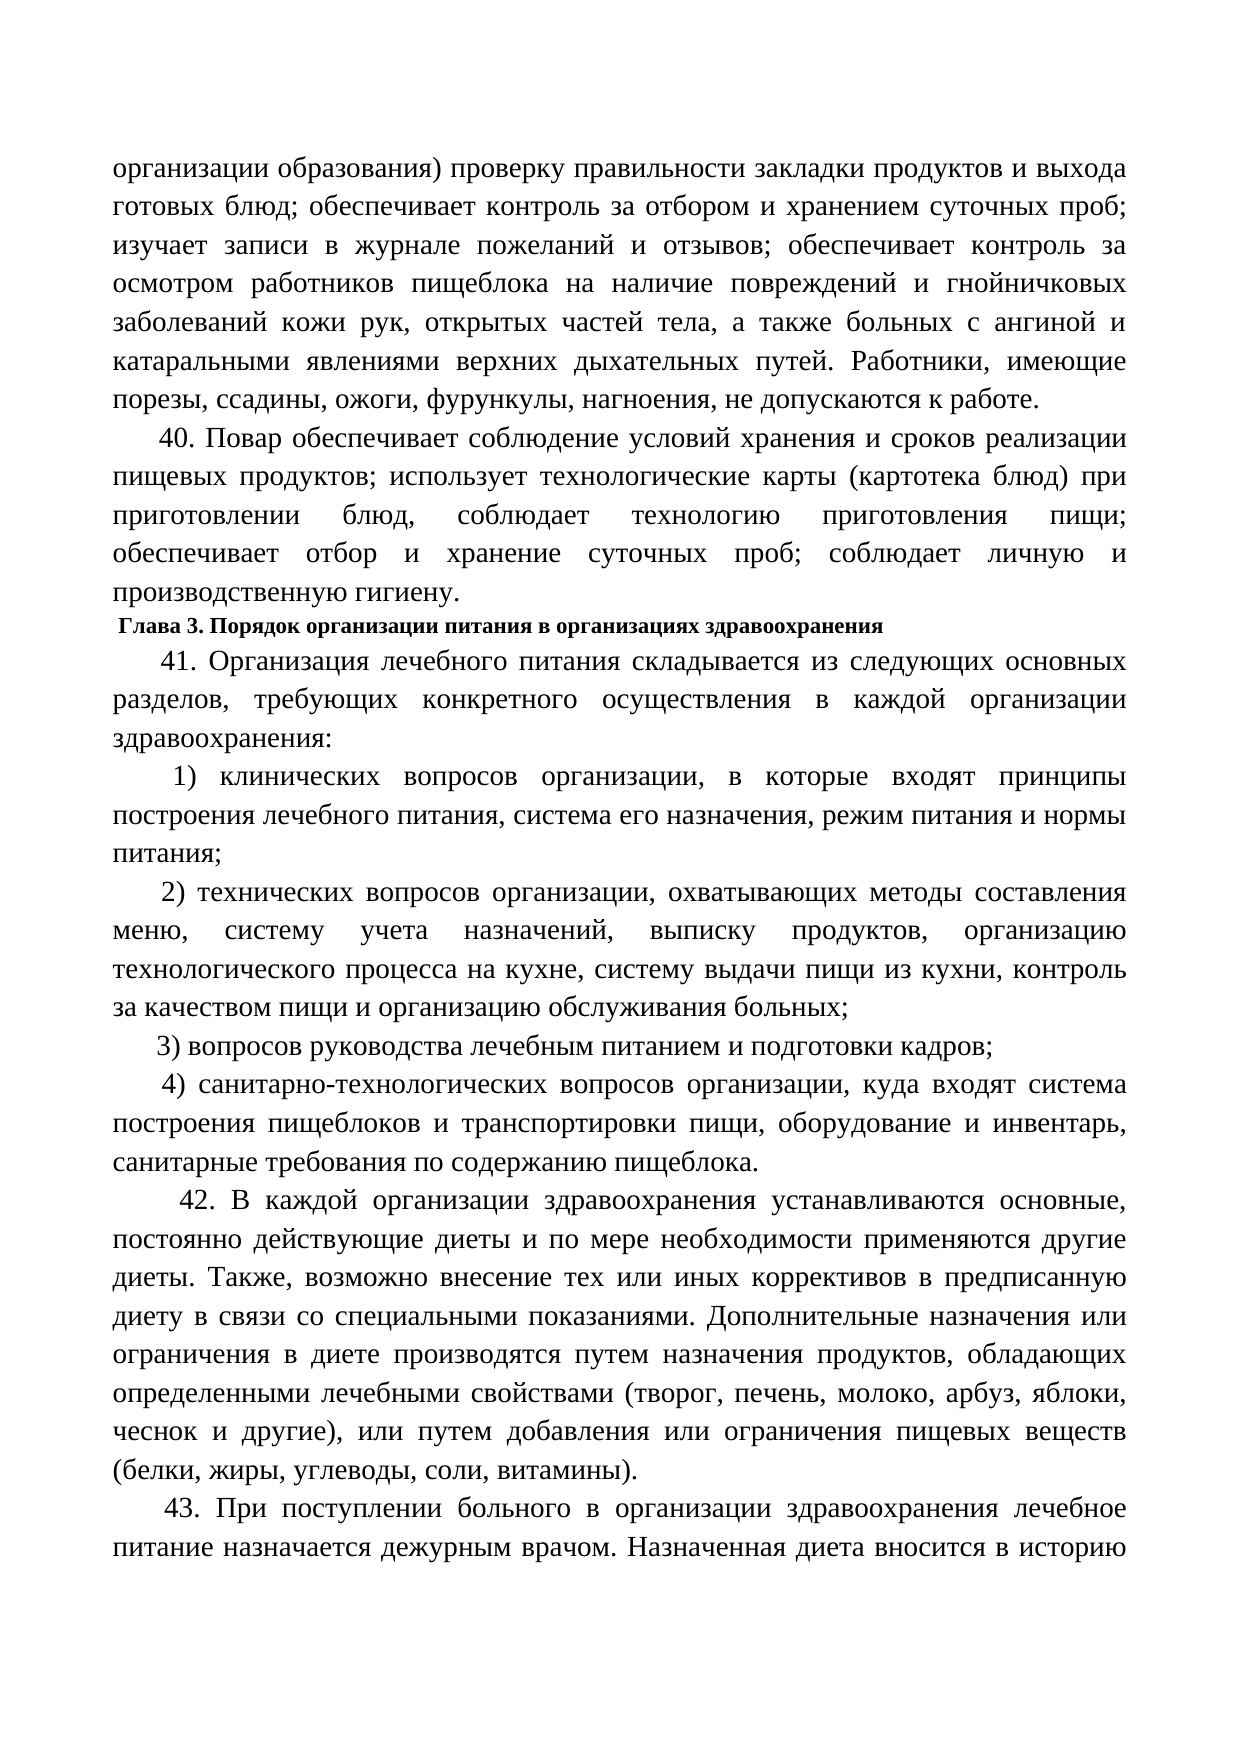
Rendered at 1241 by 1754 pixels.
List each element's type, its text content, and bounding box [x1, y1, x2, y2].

text 2) технических вопросов организации, охватывающих методы составления меню, систему учета назначений, выписку продуктов, организацию технологического процесса на кухне, систему выдачи пищи из кухни, контроль за качеством пищи и организацию обслуживания больных; [112, 874, 1128, 1023]
text 1) клинических вопросов организации, в которые входят принципы построения лечебного питания, система его назначения, режим питания и нормы питания; [112, 758, 1128, 869]
text Глава 3. Порядок организации питания в организациях здравоохранения [112, 612, 1128, 639]
text 4) санитарно-технологических вопросов организации, куда входят система построения пищеблоков и транспортировки пищи, оборудование и инвентарь, санитарные требования по содержанию пищеблока. [112, 1067, 1128, 1177]
text 40. Повар обеспечивает соблюдение условий хранения и сроков реализации пищевых продуктов; использует технологические карты (картотека блюд) при приготовлении блюд, соблюдает технологию приготовления пищи; обеспечивает отбор и хранение суточных проб; соблюдает личную и производственную гигиену. [112, 420, 1128, 607]
text 3) вопросов руководства лечебным питанием и подготовки кадров; [112, 1028, 1128, 1062]
text 42. В каждой организации здравоохранения устанавливаются основные, постоянно действующие диеты и по мере необходимости применяются другие диеты. Также, возможно внесение тех или иных коррективов в предписанную диету в связи со специальными показаниями. Дополнительные назначения или ограничения в диете производятся путем назначения продуктов, обладающих определенными лечебными свойствами (творог, печень, молоко, арбуз, яблоки, чеснок и другие), или путем добавления или ограничения пищевых веществ (белки, жиры, углеводы, соли, витамины). [112, 1182, 1128, 1486]
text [112, 150, 1128, 415]
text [112, 1491, 1128, 1563]
text 41. Организация лечебного питания складывается из следующих основных разделов, требующих конкретного осуществления в каждой организации здравоохранения: [112, 643, 1128, 753]
